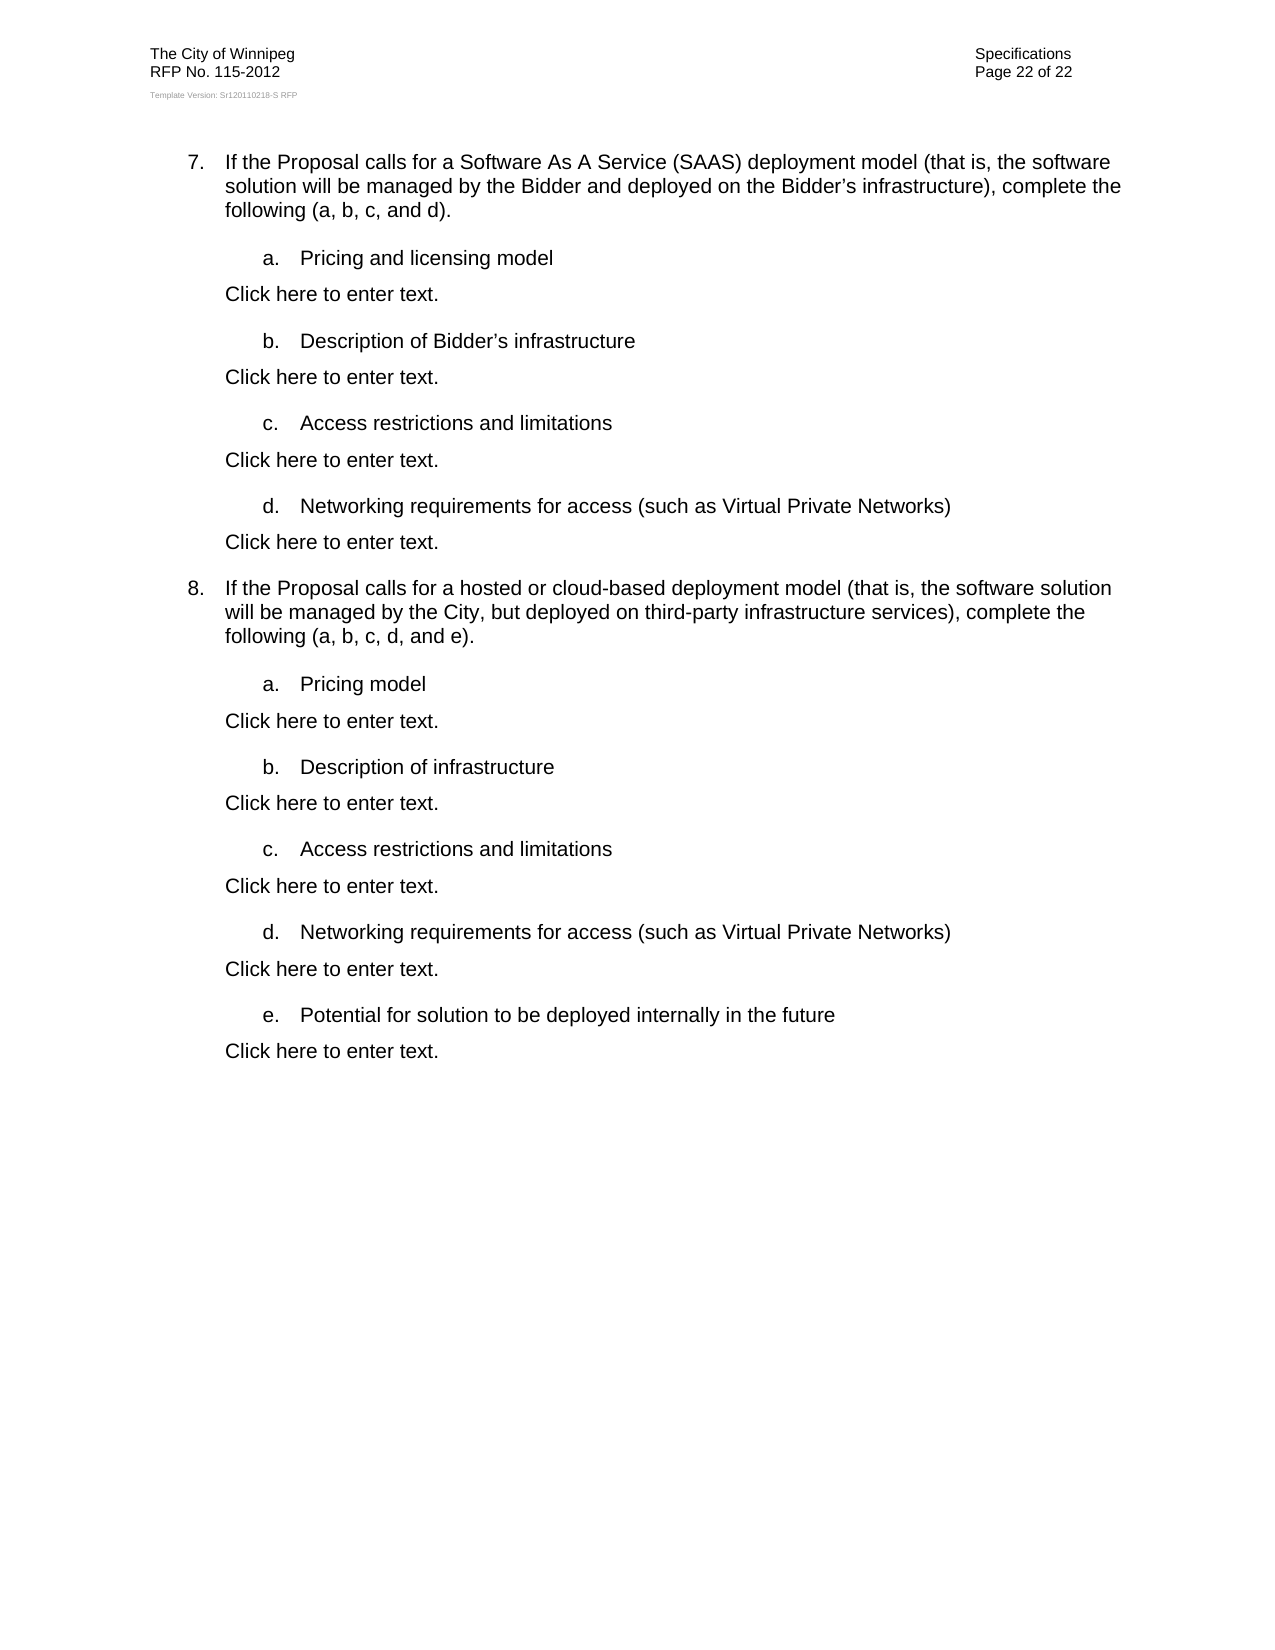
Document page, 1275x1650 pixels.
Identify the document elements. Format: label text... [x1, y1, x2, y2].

list Access restrictions and limitations [262, 411, 1125, 435]
list Description of Bidder’s infrastructure [262, 328, 1125, 352]
list If the Proposal calls for a Software As A Service (SAAS) deployment model (that is, the software solution will be managed by the Bidder and deployed on the Bidder’s infrastructure), complete the following (a, b, c, and d). [187, 150, 1125, 222]
list Pricing and licensing model [262, 246, 1125, 270]
list Potential for solution to be deployed internally in the future [262, 1002, 1125, 1026]
list Networking requirements for access (such as Virtual Private Networks) [262, 920, 1125, 944]
list Networking requirements for access (such as Virtual Private Networks) [262, 494, 1125, 518]
list Access restrictions and limitations [262, 837, 1125, 861]
list Pricing model [262, 672, 1125, 696]
list Description of infrastructure [262, 755, 1125, 779]
list If the Proposal calls for a hosted or cloud-based deployment model (that is, the software solution will be managed by the City, but deployed on third-party infrastructure services), complete the following (a, b, c, d, and e). [187, 576, 1125, 648]
